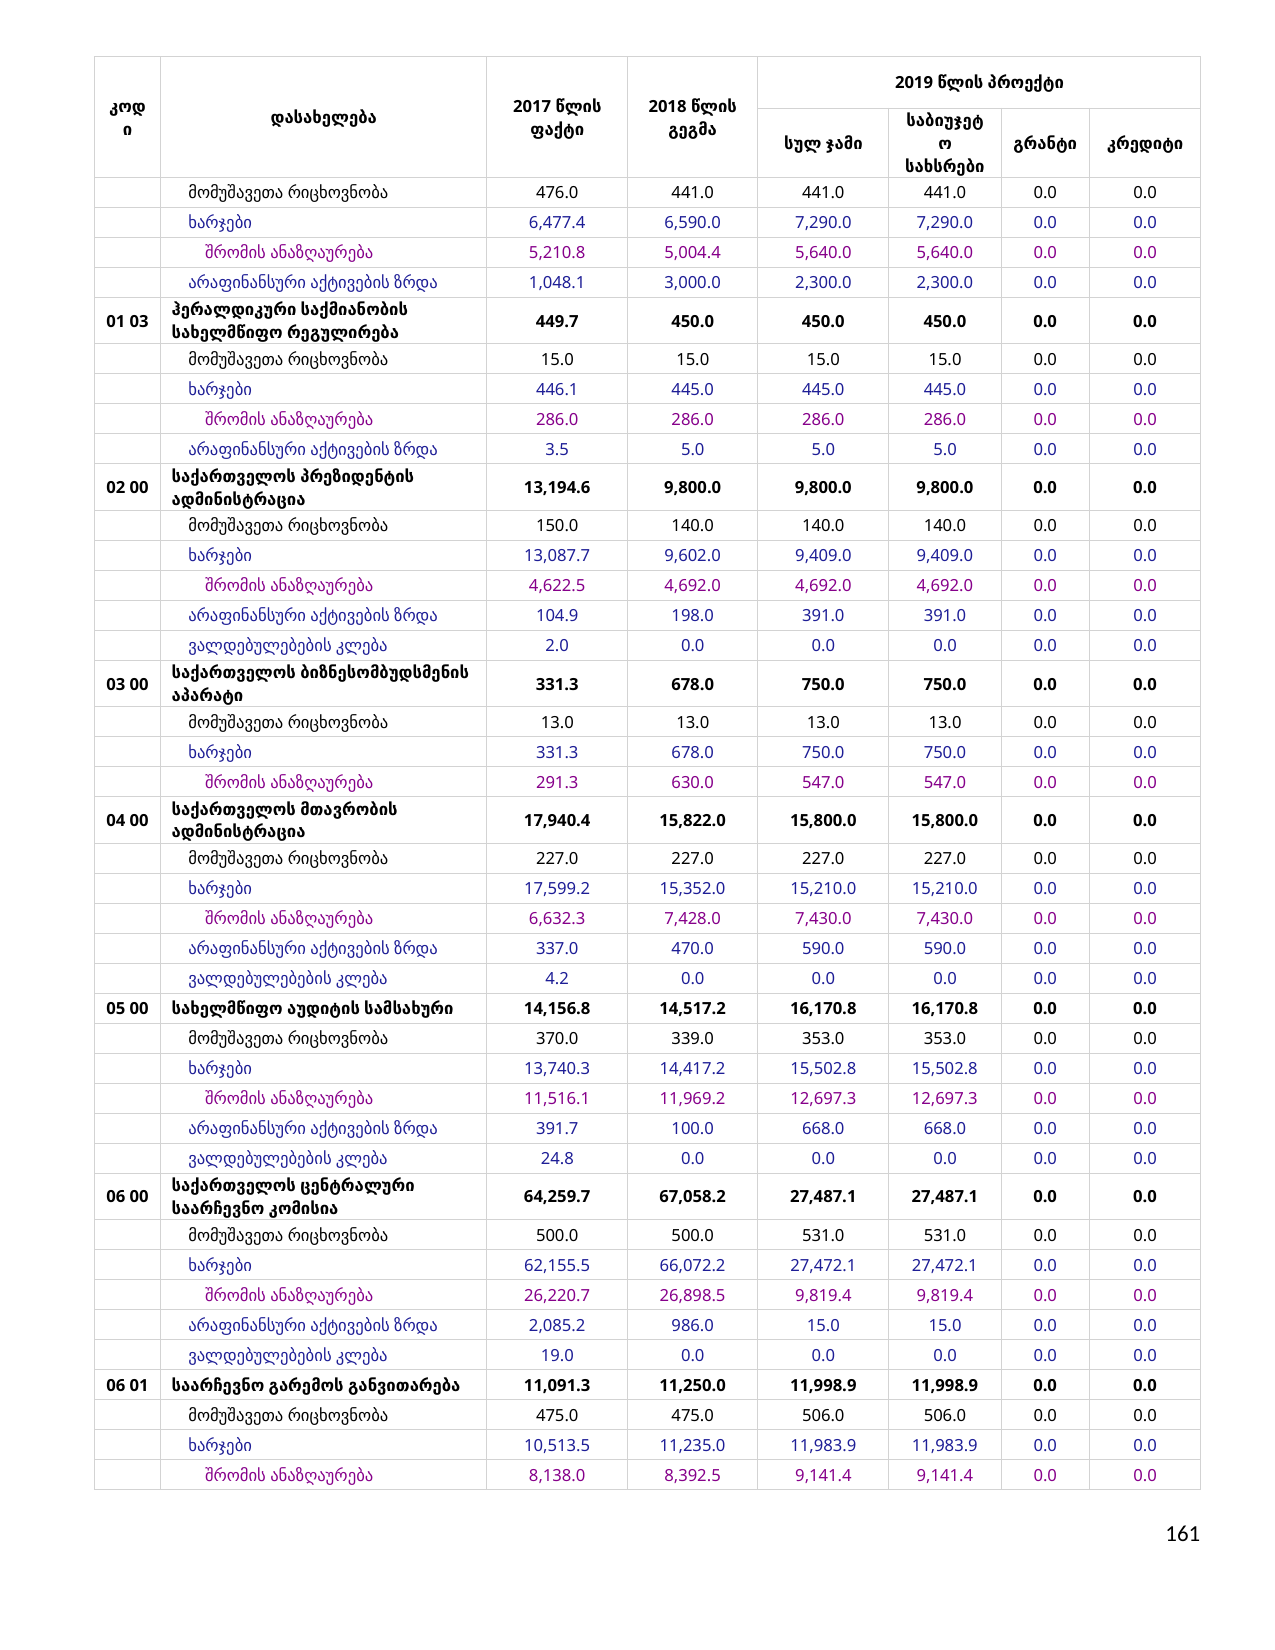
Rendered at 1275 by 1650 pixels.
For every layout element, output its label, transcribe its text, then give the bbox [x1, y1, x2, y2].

table_cell ხარჯები [161, 874, 486, 903]
table_cell 0.0 [758, 1340, 888, 1369]
table_cell 27,487.1 [758, 1174, 888, 1219]
table_cell 0.0 [1002, 844, 1089, 873]
table_cell შრომის ანაზღაურება [161, 404, 486, 433]
table_cell 227.0 [628, 844, 757, 873]
table_cell 0.0 [1002, 464, 1089, 510]
table_cell 15.0 [758, 1310, 888, 1339]
table_cell 16,170.8 [889, 994, 1001, 1023]
table_cell [95, 1340, 160, 1369]
table_cell მომუშავეთა რიცხოვნობა [161, 1400, 486, 1429]
table_cell 7,290.0 [758, 208, 888, 237]
table_cell [95, 374, 160, 403]
table_cell [95, 1460, 160, 1489]
table_cell 0.0 [1002, 1220, 1089, 1249]
table_cell 668.0 [889, 1114, 1001, 1143]
table_cell 441.0 [758, 178, 888, 207]
table_cell 391.0 [758, 601, 888, 630]
table_cell 0.0 [1002, 541, 1089, 570]
table_cell 5.0 [889, 434, 1001, 463]
table_cell 0.0 [1090, 434, 1200, 463]
table_cell 0.0 [1002, 511, 1089, 540]
table_cell ვალდებულებების კლება [161, 1340, 486, 1369]
table_cell 7,430.0 [889, 904, 1001, 933]
table_cell 14,517.2 [628, 994, 757, 1023]
table_cell 5,640.0 [758, 238, 888, 267]
table_cell საბიუჯეტო სახსრები [889, 109, 1001, 177]
table_cell 750.0 [758, 737, 888, 766]
table_cell 0.0 [889, 631, 1001, 660]
table_cell 0.0 [1090, 178, 1200, 207]
table_cell 0.0 [1090, 1310, 1200, 1339]
table_cell [95, 1250, 160, 1279]
table_cell 150.0 [487, 511, 627, 540]
table_cell 0.0 [1002, 1084, 1089, 1113]
table_cell 26,220.7 [487, 1280, 627, 1309]
table_cell შრომის ანაზღაურება [161, 1084, 486, 1113]
table_cell 4,622.5 [487, 571, 627, 600]
table_cell 0.0 [1002, 238, 1089, 267]
table_cell 0.0 [628, 964, 757, 993]
table_cell 10,513.5 [487, 1430, 627, 1459]
table_cell 62,155.5 [487, 1250, 627, 1279]
table_cell 445.0 [758, 374, 888, 403]
table_cell 446.1 [487, 374, 627, 403]
table_cell 9,409.0 [758, 541, 888, 570]
table_cell 104.9 [487, 601, 627, 630]
table_cell 0.0 [1090, 464, 1200, 510]
table_cell 11,998.9 [889, 1370, 1001, 1399]
table_cell [95, 511, 160, 540]
table_cell 986.0 [628, 1310, 757, 1339]
table_cell [95, 1144, 160, 1173]
table_cell 630.0 [628, 767, 757, 796]
table_cell ხარჯები [161, 1430, 486, 1459]
table_header 2017 წლის ფაქტი [487, 57, 627, 177]
table_cell 0.0 [1090, 934, 1200, 963]
table_cell 445.0 [889, 374, 1001, 403]
table_cell [95, 631, 160, 660]
table_cell მომუშავეთა რიცხოვნობა [161, 511, 486, 540]
table_cell 500.0 [628, 1220, 757, 1249]
table_cell არაფინანსური აქტივების ზრდა [161, 1114, 486, 1143]
table_cell 286.0 [758, 404, 888, 433]
table_cell საარჩევნო გარემოს განვითარება [161, 1370, 486, 1399]
table_cell 13.0 [889, 707, 1001, 736]
table_cell 0.0 [1090, 1054, 1200, 1083]
table_cell არაფინანსური აქტივების ზრდა [161, 1310, 486, 1339]
table_cell 7,430.0 [758, 904, 888, 933]
table_cell 11,516.1 [487, 1084, 627, 1113]
table_cell 9,602.0 [628, 541, 757, 570]
table_cell 0.0 [758, 964, 888, 993]
table_cell ხარჯები [161, 1250, 486, 1279]
table_cell 9,141.4 [889, 1460, 1001, 1489]
table_cell 441.0 [628, 178, 757, 207]
table_cell 6,590.0 [628, 208, 757, 237]
table_cell 11,091.3 [487, 1370, 627, 1399]
table_cell 0.0 [1090, 1084, 1200, 1113]
table_cell ხარჯები [161, 374, 486, 403]
table_cell 04 00 [95, 797, 160, 843]
table_cell [95, 1024, 160, 1053]
table_cell 0.0 [1002, 601, 1089, 630]
table_cell 27,472.1 [889, 1250, 1001, 1279]
table_cell 475.0 [487, 1400, 627, 1429]
table_cell 750.0 [889, 661, 1001, 706]
table_cell 15.0 [487, 344, 627, 373]
table_cell ხარჯები [161, 541, 486, 570]
table_cell 0.0 [1090, 1340, 1200, 1369]
table_cell 06 00 [95, 1174, 160, 1219]
table_cell არაფინანსური აქტივების ზრდა [161, 601, 486, 630]
table_cell 15,210.0 [758, 874, 888, 903]
table_cell 19.0 [487, 1340, 627, 1369]
table_cell 0.0 [1002, 1114, 1089, 1143]
table_cell 0.0 [1090, 707, 1200, 736]
table_cell 5,004.4 [628, 238, 757, 267]
table_cell 0.0 [1090, 874, 1200, 903]
table_cell [95, 238, 160, 267]
table_cell 0.0 [1090, 737, 1200, 766]
table_cell 0.0 [1002, 707, 1089, 736]
table_cell 16,170.8 [758, 994, 888, 1023]
table_cell 547.0 [758, 767, 888, 796]
table_cell 15,502.8 [889, 1054, 1001, 1083]
table_cell 15,800.0 [758, 797, 888, 843]
table_cell 531.0 [889, 1220, 1001, 1249]
table_cell 0.0 [1090, 1370, 1200, 1399]
table_cell 6,632.3 [487, 904, 627, 933]
table_cell 8,392.5 [628, 1460, 757, 1489]
table_cell [95, 404, 160, 433]
table_cell 3.5 [487, 434, 627, 463]
table_cell 15,502.8 [758, 1054, 888, 1083]
table_cell 2,085.2 [487, 1310, 627, 1339]
table_cell მომუშავეთა რიცხოვნობა [161, 178, 486, 207]
table_cell 0.0 [1002, 404, 1089, 433]
table_cell ხარჯები [161, 208, 486, 237]
table_cell 0.0 [1002, 934, 1089, 963]
table_cell გრანტი [1002, 109, 1089, 177]
table_cell 15.0 [628, 344, 757, 373]
table_cell [95, 1054, 160, 1083]
table_cell 13,087.7 [487, 541, 627, 570]
table_cell 27,472.1 [758, 1250, 888, 1279]
table_cell 5.0 [758, 434, 888, 463]
table_cell 668.0 [758, 1114, 888, 1143]
table_cell მომუშავეთა რიცხოვნობა [161, 344, 486, 373]
table_cell 100.0 [628, 1114, 757, 1143]
table_cell 15.0 [889, 344, 1001, 373]
table_cell 7,428.0 [628, 904, 757, 933]
table_cell 12,697.3 [889, 1084, 1001, 1113]
table_cell შრომის ანაზღაურება [161, 767, 486, 796]
table_cell 9,800.0 [628, 464, 757, 510]
table_cell 590.0 [889, 934, 1001, 963]
table_cell [95, 178, 160, 207]
table_cell 15.0 [758, 344, 888, 373]
table_cell 0.0 [1090, 1280, 1200, 1309]
table_cell არაფინანსური აქტივების ზრდა [161, 434, 486, 463]
table_cell 0.0 [1002, 434, 1089, 463]
table_cell 03 00 [95, 661, 160, 706]
table_cell 331.3 [487, 737, 627, 766]
table_cell 0.0 [1090, 964, 1200, 993]
table_cell 0.0 [1090, 298, 1200, 343]
table_cell 9,800.0 [758, 464, 888, 510]
table_cell 0.0 [1090, 844, 1200, 873]
table_cell 0.0 [1090, 541, 1200, 570]
table_cell 13.0 [628, 707, 757, 736]
table_cell ვალდებულებების კლება [161, 631, 486, 660]
table_cell 450.0 [628, 298, 757, 343]
table_cell 11,998.9 [758, 1370, 888, 1399]
table_cell [95, 844, 160, 873]
table_cell 06 01 [95, 1370, 160, 1399]
table_cell 449.7 [487, 298, 627, 343]
table_cell 24.8 [487, 1144, 627, 1173]
table_cell [95, 208, 160, 237]
table_cell 0.0 [628, 631, 757, 660]
table_cell 0.0 [758, 1144, 888, 1173]
table_cell 0.0 [1090, 797, 1200, 843]
table_cell 0.0 [1002, 874, 1089, 903]
table_cell 13.0 [487, 707, 627, 736]
table_cell 13,194.6 [487, 464, 627, 510]
table_cell [95, 874, 160, 903]
table_cell 0.0 [1090, 1250, 1200, 1279]
table_cell 227.0 [889, 844, 1001, 873]
table_cell არაფინანსური აქტივების ზრდა [161, 268, 486, 297]
table_cell ჰერალდიკური საქმიანობის სახელმწიფო რეგულირება [161, 298, 486, 343]
table_cell 01 03 [95, 298, 160, 343]
table_cell შრომის ანაზღაურება [161, 904, 486, 933]
table_cell [95, 1280, 160, 1309]
table_cell 17,940.4 [487, 797, 627, 843]
table_cell 1,048.1 [487, 268, 627, 297]
table_cell 2,300.0 [889, 268, 1001, 297]
table_cell 0.0 [1002, 767, 1089, 796]
table_cell 4,692.0 [628, 571, 757, 600]
table_cell საქართველოს ცენტრალური საარჩევნო კომისია [161, 1174, 486, 1219]
table_cell 0.0 [1002, 1280, 1089, 1309]
table_cell 750.0 [889, 737, 1001, 766]
table_cell 0.0 [1090, 268, 1200, 297]
table_cell 0.0 [1002, 208, 1089, 237]
table_cell 0.0 [1002, 797, 1089, 843]
table_cell 0.0 [1002, 571, 1089, 600]
table_cell [95, 1430, 160, 1459]
table_cell 0.0 [628, 1340, 757, 1369]
table_cell 11,983.9 [758, 1430, 888, 1459]
table_cell 0.0 [1090, 1024, 1200, 1053]
table_cell 0.0 [1002, 1024, 1089, 1053]
table_cell [95, 767, 160, 796]
table_cell 445.0 [628, 374, 757, 403]
table_cell 140.0 [628, 511, 757, 540]
table_cell 0.0 [889, 1144, 1001, 1173]
table_cell 0.0 [1090, 1400, 1200, 1429]
table_cell 0.0 [1002, 268, 1089, 297]
table_cell 0.0 [628, 1144, 757, 1173]
table_cell 0.0 [1090, 374, 1200, 403]
table_cell 0.0 [1002, 178, 1089, 207]
table_cell 15,822.0 [628, 797, 757, 843]
table_cell 15,210.0 [889, 874, 1001, 903]
table_cell 590.0 [758, 934, 888, 963]
table_cell 4.2 [487, 964, 627, 993]
table_cell 8,138.0 [487, 1460, 627, 1489]
table_cell 547.0 [889, 767, 1001, 796]
table_cell 0.0 [1090, 1460, 1200, 1489]
table_cell 0.0 [1090, 208, 1200, 237]
table_cell [95, 964, 160, 993]
table_cell შრომის ანაზღაურება [161, 1280, 486, 1309]
table_cell 0.0 [1002, 1310, 1089, 1339]
table_cell საქართველოს პრეზიდენტის ადმინისტრაცია [161, 464, 486, 510]
table_header კოდი [95, 57, 160, 177]
table_cell 14,417.2 [628, 1054, 757, 1083]
table_cell 9,819.4 [889, 1280, 1001, 1309]
table_cell [95, 344, 160, 373]
table_cell 2,300.0 [758, 268, 888, 297]
table_cell 26,898.5 [628, 1280, 757, 1309]
table_cell 0.0 [889, 964, 1001, 993]
table_cell საქართველოს მთავრობის ადმინისტრაცია [161, 797, 486, 843]
table_cell 476.0 [487, 178, 627, 207]
table_cell 0.0 [758, 631, 888, 660]
table_cell 0.0 [1090, 404, 1200, 433]
table_cell 227.0 [758, 844, 888, 873]
table_cell 27,487.1 [889, 1174, 1001, 1219]
table_cell მომუშავეთა რიცხოვნობა [161, 1220, 486, 1249]
table_cell [95, 268, 160, 297]
table_cell 9,409.0 [889, 541, 1001, 570]
table_cell 0.0 [1090, 571, 1200, 600]
table_cell 0.0 [1090, 767, 1200, 796]
table_header 2019 წლის პროექტი [758, 57, 1200, 108]
table_cell 13,740.3 [487, 1054, 627, 1083]
table_cell 7,290.0 [889, 208, 1001, 237]
table_cell კრედიტი [1090, 109, 1200, 177]
table_cell 9,800.0 [889, 464, 1001, 510]
table_cell 0.0 [1090, 238, 1200, 267]
table_cell 12,697.3 [758, 1084, 888, 1113]
table_cell 5.0 [628, 434, 757, 463]
table_cell 13.0 [758, 707, 888, 736]
table_cell 6,477.4 [487, 208, 627, 237]
table_cell 339.0 [628, 1024, 757, 1053]
table_cell 286.0 [889, 404, 1001, 433]
table_cell 0.0 [1090, 1220, 1200, 1249]
table_cell არაფინანსური აქტივების ზრდა [161, 934, 486, 963]
table_cell 475.0 [628, 1400, 757, 1429]
table_cell 450.0 [889, 298, 1001, 343]
table_cell სახელმწიფო აუდიტის სამსახური [161, 994, 486, 1023]
table_header დასახელება [161, 57, 486, 177]
table_cell 0.0 [1002, 344, 1089, 373]
table_cell 0.0 [1002, 904, 1089, 933]
table_cell 500.0 [487, 1220, 627, 1249]
table_cell [95, 904, 160, 933]
table_cell 15,352.0 [628, 874, 757, 903]
table_cell ხარჯები [161, 737, 486, 766]
table_cell 5,640.0 [889, 238, 1001, 267]
table_cell 0.0 [1002, 1370, 1089, 1399]
table_cell 0.0 [1002, 1340, 1089, 1369]
table_cell 531.0 [758, 1220, 888, 1249]
table_cell 441.0 [889, 178, 1001, 207]
table_cell 0.0 [1002, 1460, 1089, 1489]
table_cell [95, 1084, 160, 1113]
table_cell 0.0 [1090, 1174, 1200, 1219]
table_cell 450.0 [758, 298, 888, 343]
table_cell 15.0 [889, 1310, 1001, 1339]
table_cell ვალდებულებების კლება [161, 1144, 486, 1173]
table_cell შრომის ანაზღაურება [161, 1460, 486, 1489]
table_cell 0.0 [889, 1340, 1001, 1369]
table_cell 286.0 [487, 404, 627, 433]
table_cell 0.0 [1090, 994, 1200, 1023]
table_cell შრომის ანაზღაურება [161, 571, 486, 600]
table_header 2018 წლის გეგმა [628, 57, 757, 177]
table_cell 0.0 [1002, 661, 1089, 706]
table_cell 11,969.2 [628, 1084, 757, 1113]
table_cell 0.0 [1002, 374, 1089, 403]
table_cell 05 00 [95, 994, 160, 1023]
table_cell [95, 1114, 160, 1143]
table_cell [95, 1400, 160, 1429]
table_cell 0.0 [1090, 1144, 1200, 1173]
table_cell 0.0 [1002, 994, 1089, 1023]
table_cell 11,250.0 [628, 1370, 757, 1399]
table_cell 506.0 [758, 1400, 888, 1429]
table_cell 4,692.0 [758, 571, 888, 600]
table_cell 678.0 [628, 661, 757, 706]
table_cell შრომის ანაზღაურება [161, 238, 486, 267]
table_cell 140.0 [758, 511, 888, 540]
table_cell 0.0 [1002, 737, 1089, 766]
table_cell 5,210.8 [487, 238, 627, 267]
table_cell მომუშავეთა რიცხოვნობა [161, 707, 486, 736]
table_cell 198.0 [628, 601, 757, 630]
table_cell 3,000.0 [628, 268, 757, 297]
table_cell 331.3 [487, 661, 627, 706]
table_cell 750.0 [758, 661, 888, 706]
table_cell 0.0 [1002, 1430, 1089, 1459]
table_cell 11,235.0 [628, 1430, 757, 1459]
table_cell მომუშავეთა რიცხოვნობა [161, 844, 486, 873]
table_cell [95, 707, 160, 736]
table_cell 506.0 [889, 1400, 1001, 1429]
table_cell 0.0 [1090, 344, 1200, 373]
table_cell 66,072.2 [628, 1250, 757, 1279]
table_cell [95, 541, 160, 570]
table_cell 0.0 [1090, 601, 1200, 630]
table_cell ვალდებულებების კლება [161, 964, 486, 993]
table_cell 0.0 [1090, 1430, 1200, 1459]
table_cell 337.0 [487, 934, 627, 963]
table_cell 291.3 [487, 767, 627, 796]
table_cell 0.0 [1002, 1144, 1089, 1173]
table_cell 9,819.4 [758, 1280, 888, 1309]
table_cell [95, 1310, 160, 1339]
table_cell მომუშავეთა რიცხოვნობა [161, 1024, 486, 1053]
table_cell 0.0 [1002, 1054, 1089, 1083]
table_cell 0.0 [1002, 298, 1089, 343]
table_cell 391.7 [487, 1114, 627, 1143]
table_cell 15,800.0 [889, 797, 1001, 843]
table_cell [95, 934, 160, 963]
table_cell 286.0 [628, 404, 757, 433]
table_cell 353.0 [889, 1024, 1001, 1053]
table_cell 11,983.9 [889, 1430, 1001, 1459]
table_cell 370.0 [487, 1024, 627, 1053]
table_cell ხარჯები [161, 1054, 486, 1083]
table_cell 470.0 [628, 934, 757, 963]
table_cell 0.0 [1002, 631, 1089, 660]
table_cell 0.0 [1002, 1174, 1089, 1219]
table_cell 67,058.2 [628, 1174, 757, 1219]
table_cell 64,259.7 [487, 1174, 627, 1219]
table_cell 227.0 [487, 844, 627, 873]
table_cell [95, 737, 160, 766]
table_cell 0.0 [1090, 904, 1200, 933]
table_cell 0.0 [1002, 1400, 1089, 1429]
table_cell [95, 434, 160, 463]
table_cell [95, 571, 160, 600]
table_cell 0.0 [1090, 661, 1200, 706]
table_cell [95, 1220, 160, 1249]
table_cell 391.0 [889, 601, 1001, 630]
table_cell 0.0 [1090, 1114, 1200, 1143]
table_cell 678.0 [628, 737, 757, 766]
table_cell 0.0 [1090, 631, 1200, 660]
table_cell 9,141.4 [758, 1460, 888, 1489]
table_cell 02 00 [95, 464, 160, 510]
table_cell 0.0 [1090, 511, 1200, 540]
table_cell 0.0 [1002, 1250, 1089, 1279]
table_cell 353.0 [758, 1024, 888, 1053]
table_cell სულ ჯამი [758, 109, 888, 177]
table_cell [95, 601, 160, 630]
table_cell 2.0 [487, 631, 627, 660]
table_cell 17,599.2 [487, 874, 627, 903]
table_cell 14,156.8 [487, 994, 627, 1023]
table_cell 0.0 [1002, 964, 1089, 993]
table_cell 140.0 [889, 511, 1001, 540]
table_cell 4,692.0 [889, 571, 1001, 600]
table_cell საქართველოს ბიზნესომბუდსმენის აპარატი [161, 661, 486, 706]
